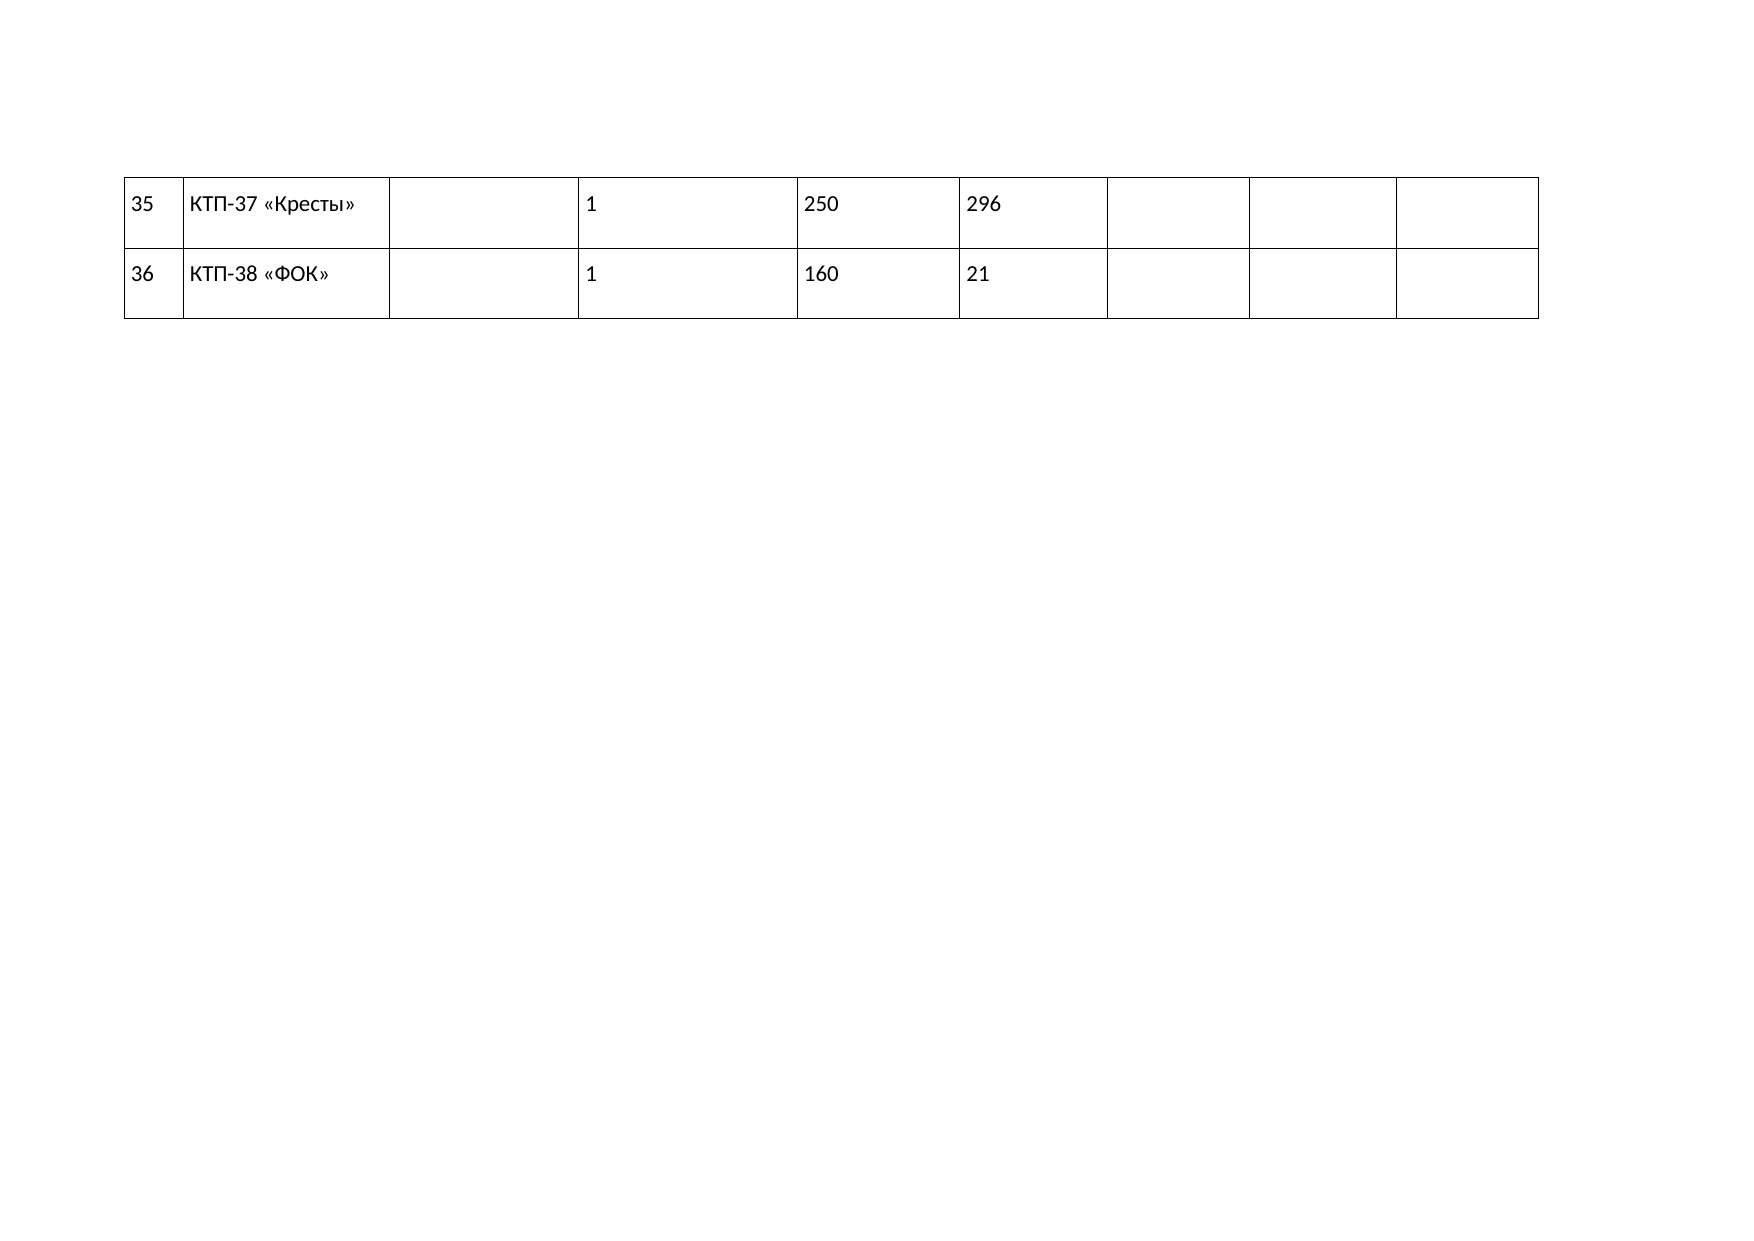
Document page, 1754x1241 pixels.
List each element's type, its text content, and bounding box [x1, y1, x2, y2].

table_cell 1 [579, 249, 797, 318]
table_cell КТП-37 «Кресты» [184, 178, 389, 247]
table_cell 1 [579, 178, 797, 247]
table_cell [1397, 178, 1538, 247]
table_cell [1397, 249, 1538, 318]
table_cell [390, 249, 578, 318]
table_cell 296 [960, 178, 1107, 247]
table_cell 250 [798, 178, 959, 247]
table_cell [1108, 178, 1249, 247]
table_cell [390, 178, 578, 247]
table_cell КТП-38 «ФОК» [184, 249, 389, 318]
table_cell 21 [960, 249, 1107, 318]
table_cell [1250, 249, 1396, 318]
table_cell 36 [125, 249, 183, 318]
table_cell 35 [125, 178, 183, 247]
table_cell [1108, 249, 1249, 318]
table_cell 160 [798, 249, 959, 318]
table_cell [1250, 178, 1396, 247]
